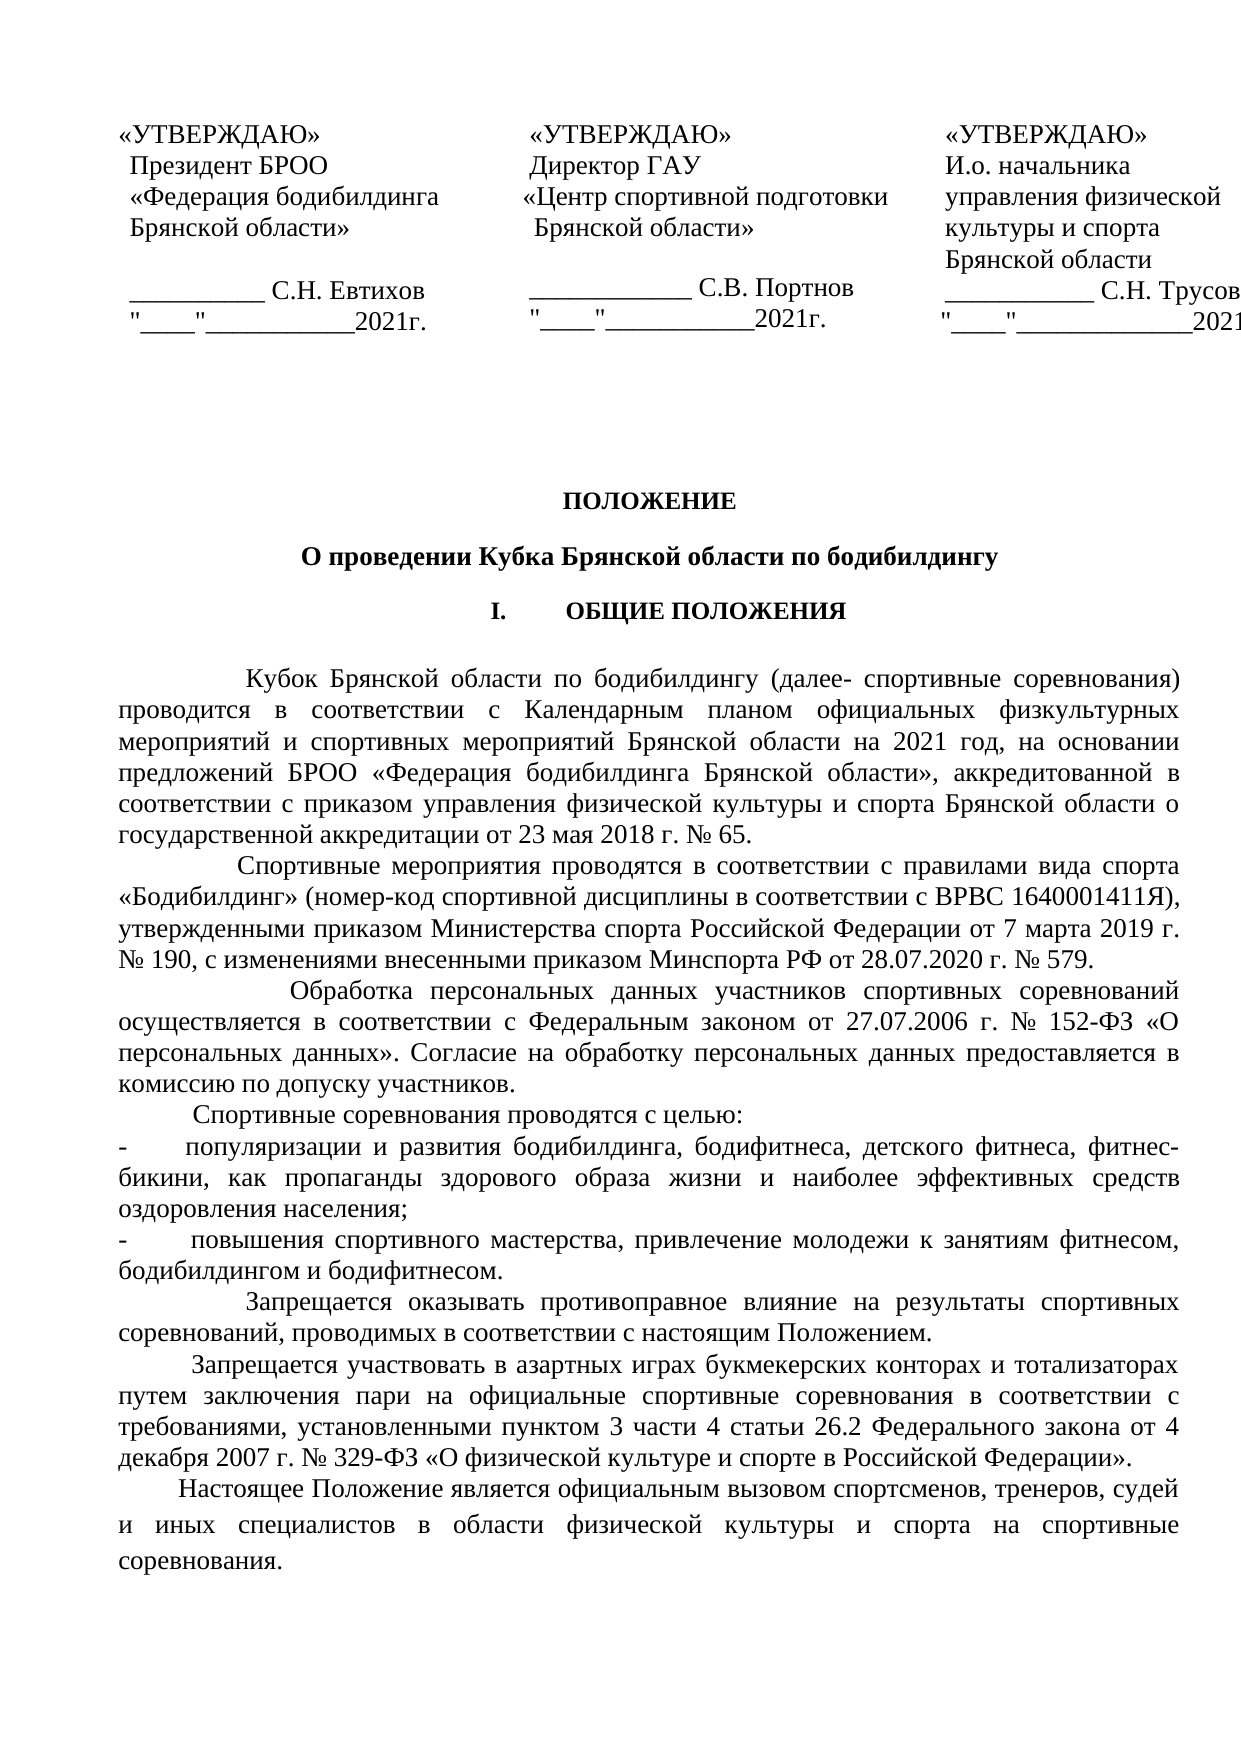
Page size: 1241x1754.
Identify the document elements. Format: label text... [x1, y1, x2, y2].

list Обработка персональных данных участников спортивных соревнований осуществляется в соответствии с Федеральным законом от 27.07.2006 г. № 152-ФЗ «О персональных данных». Согласие на обработку персональных данных предоставляется в комиссию по допуску участников. [118, 974, 1181, 1098]
table_header «УТВЕРЖДАЮ» Президент БРОО «Федерация бодибилдинга Брянской области» __________ С.Н. Евтихов "____"___________2021г. [118, 118, 522, 427]
text Запрещается участвовать в азартных играх букмекерских конторах и тотализаторах путем заключения пари на официальные спортивные соревнования в соответствии с требованиями, установленными пунктом 3 части 4 статьи 26.2 Федерального закона от 4 декабря 2007 г. № 329-ФЗ «О физической культуре и спорте в Российской Федерации». [118, 1348, 1181, 1472]
list - повышения спортивного мастерства, привлечение молодежи к занятиям фитнесом, бодибилдингом и бодифитнесом. [118, 1223, 1181, 1285]
table_header «УТВЕРЖДАЮ» Директор ГАУ «Центр спортивной подготовки Брянской области» ____________ С.В. Портнов "____"___________2021г. [523, 118, 915, 427]
list ОБЩИЕ ПОЛОЖЕНИЯ [156, 596, 1181, 625]
text О проведении Кубка Брянской области по бодибилдингу [118, 540, 1181, 571]
list - популяризации и развития бодибилдинга, бодифитнеса, детского фитнеса, фитнес- бикини, как пропаганды здорового образа жизни и наиболее эффективных средств оздоровления населения; [118, 1130, 1181, 1223]
text ПОЛОЖЕНИЕ [118, 486, 1181, 515]
text Настоящее Положение является официальным вызовом спортсменов, тренеров, судей и иных специалистов в области физической культуры и спорта на спортивные соревнования. [118, 1472, 1181, 1575]
table_header «УТВЕРЖДАЮ» И.о. начальника управления физической культуры и спорта Брянской области ___________ С.Н. Трусов "____"_____________2021г. [915, 118, 1240, 427]
list Спортивные соревнования проводятся с целью: [118, 1098, 1181, 1130]
list Спортивные мероприятия проводятся в соответствии с правилами вида спорта «Бодибилдинг» (номер-код спортивной дисциплины в соответствии с ВРВС 1640001411Я), утвержденными приказом Министерства спорта Российской Федерации от 7 марта 2019 г. № 190, с изменениями внесенными приказом Минспорта РФ от 28.07.2020 г. № 579. [118, 849, 1181, 974]
text Запрещается оказывать противоправное влияние на результаты спортивных соревнований, проводимых в соответствии с настоящим Положением. [118, 1285, 1181, 1348]
list Кубок Брянской области по бодибилдингу (далее- спортивные соревнования) проводится в соответствии с Календарным планом официальных физкультурных мероприятий и спортивных мероприятий Брянской области на 2021 год, на основании предложений БРОО «Федерация бодибилдинга Брянской области», аккредитованной в соответствии с приказом управления физической культуры и спорта Брянской области о государственной аккредитации от 23 мая 2018 г. № 65. [118, 662, 1181, 849]
